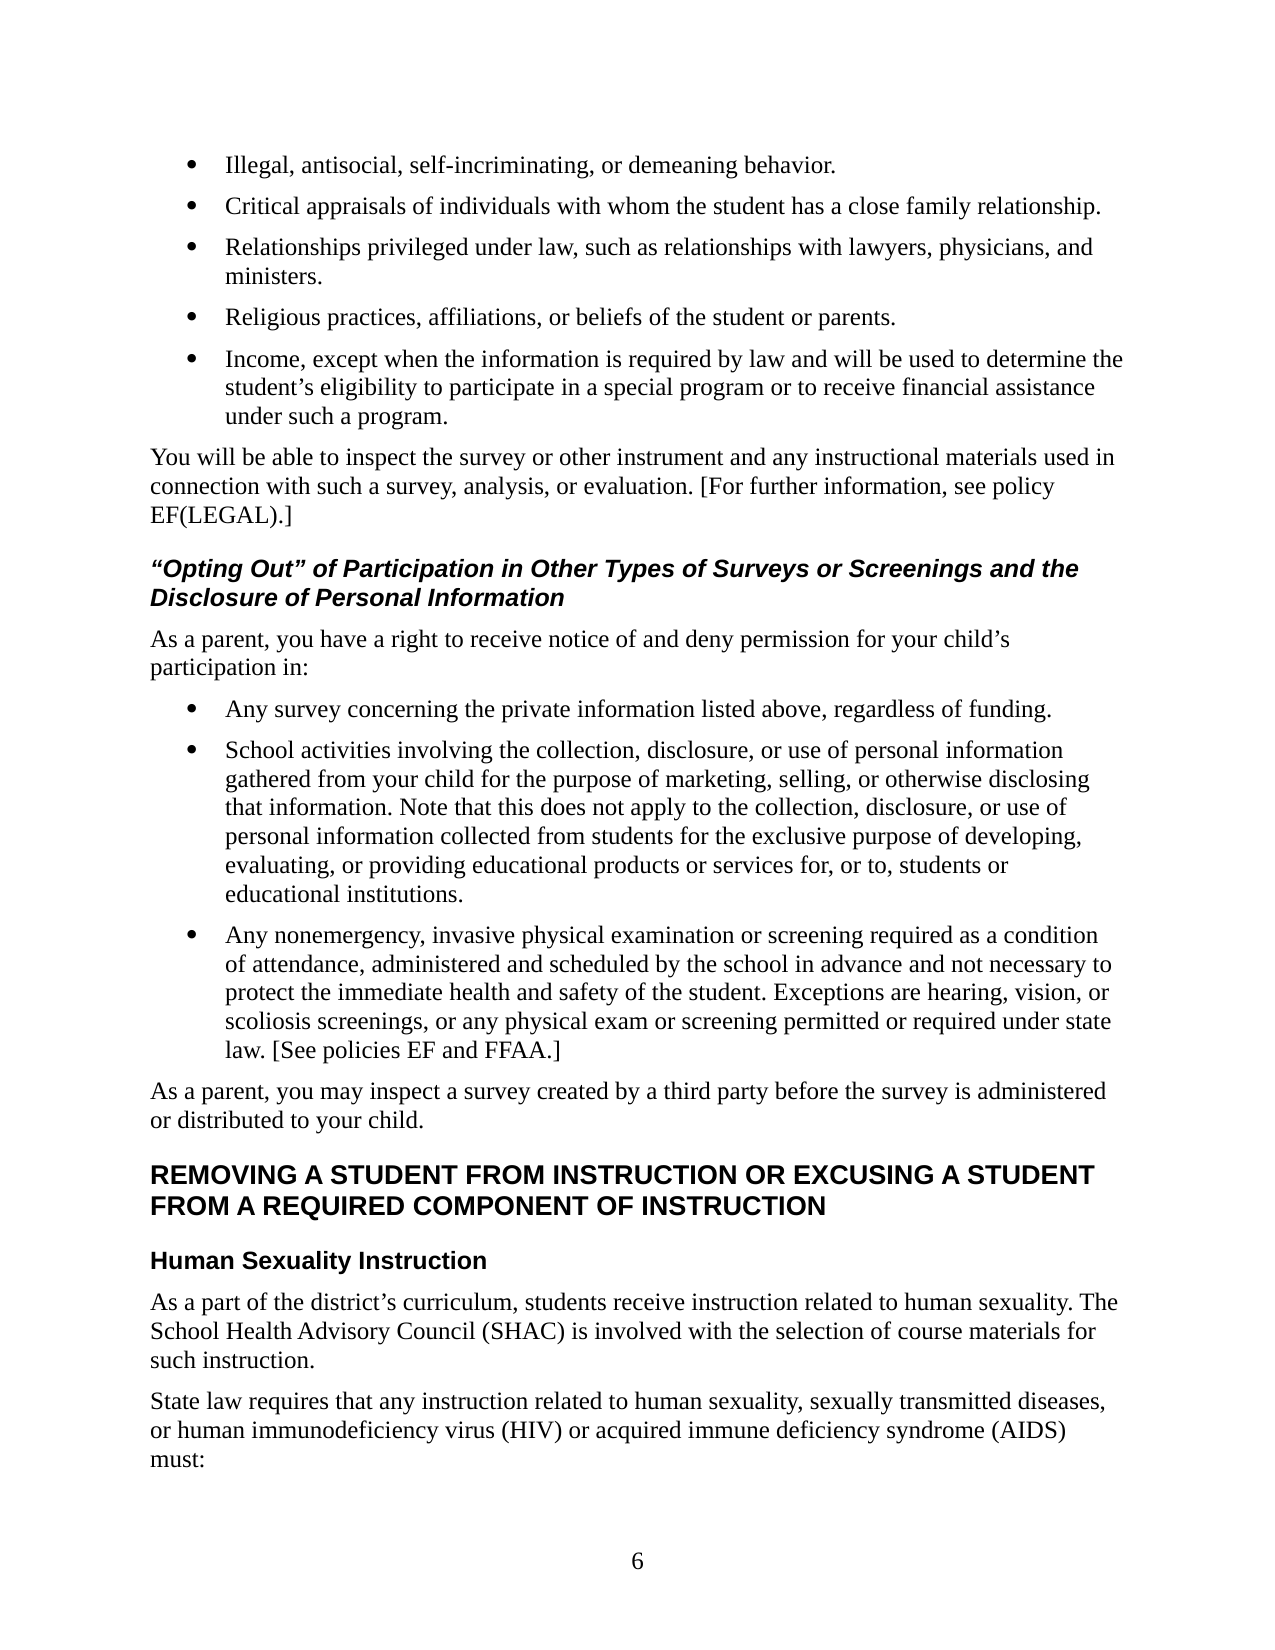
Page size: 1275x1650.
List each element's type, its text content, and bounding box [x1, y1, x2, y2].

subtitle REMOVING A STUDENT FROM INSTRUCTION OR EXCUSING A STUDENT FROM A REQUIRED COMPONENT OF INSTRUCTION [150, 1159, 1125, 1221]
subtitle “Opting Out” of Participation in Other Types of Surveys or Screenings and the Disclosure of Personal Information [150, 554, 1125, 611]
text As a parent, you may inspect a survey created by a third party before the survey is administered or distributed to your child. [150, 1076, 1125, 1134]
list Critical appraisals of individuals with whom the student has a close family relationship. [187, 191, 1125, 220]
text As a parent, you have a right to receive notice of and deny permission for your child’s participation in: [150, 624, 1125, 681]
list Illegal, antisocial, self-incriminating, or demeaning behavior. [187, 150, 1125, 179]
list Relationships privileged under law, such as relationships with lawyers, physicians, and ministers. [187, 232, 1125, 290]
list Religious practices, affiliations, or beliefs of the student or parents. [187, 302, 1125, 331]
text As a part of the district’s curriculum, students receive instruction related to human sexuality. The School Health Advisory Council (SHAC) is involved with the selection of course materials for such instruction. [150, 1287, 1125, 1374]
list Any nonemergency, invasive physical examination or screening required as a condition of attendance, administered and scheduled by the school in advance and not necessary to protect the immediate health and safety of the student. Exceptions are hearing, vision, or scoliosis screenings, or any physical exam or screening permitted or required under state law. [See policies EF and FFAA.] [187, 920, 1125, 1064]
text You will be able to inspect the survey or other instrument and any instructional materials used in connection with such a survey, analysis, or evaluation. [For further information, see policy EF(LEGAL).] [150, 442, 1125, 529]
subtitle Human Sexuality Instruction [150, 1246, 1125, 1275]
list School activities involving the collection, disclosure, or use of personal information gathered from your child for the purpose of marketing, selling, or otherwise disclosing that information. Note that this does not apply to the collection, disclosure, or use of personal information collected from students for the exclusive purpose of developing, evaluating, or providing educational products or services for, or to, students or educational institutions. [187, 735, 1125, 907]
list Income, except when the information is required by law and will be used to determine the student’s eligibility to participate in a special program or to receive financial assistance under such a program. [187, 344, 1125, 430]
text State law requires that any instruction related to human sexuality, sexually transmitted diseases, or human immunodeficiency virus (HIV) or acquired immune deficiency syndrome (AIDS) must: [150, 1386, 1125, 1472]
list Any survey concerning the private information listed above, regardless of funding. [187, 694, 1125, 722]
